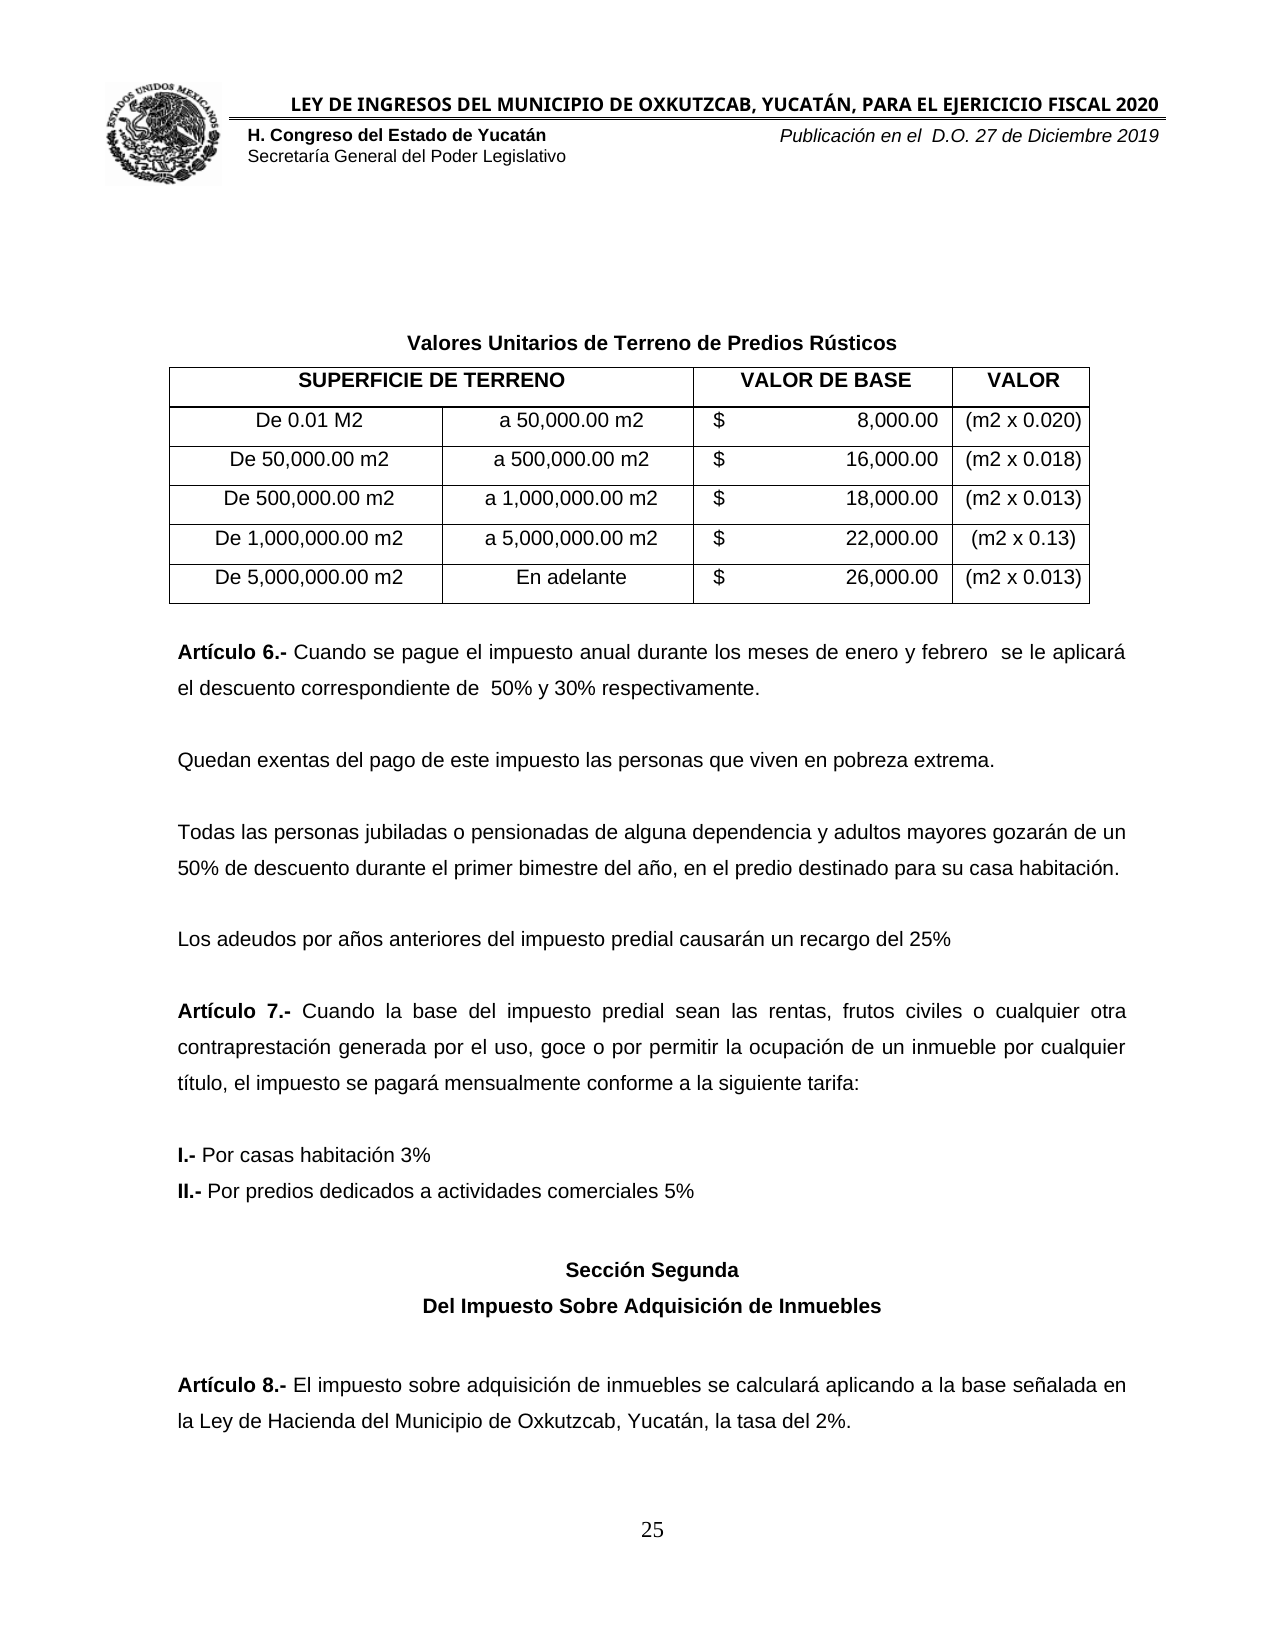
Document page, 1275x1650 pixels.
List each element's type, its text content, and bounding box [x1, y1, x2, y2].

table_cell $ 18,000.00 [694, 486, 952, 524]
text Todas las personas jubiladas o pensionadas de alguna dependencia y adultos mayores gozarán de un 50% de descuento durante el primer bimestre del año, en el predio destinado para su casa habitación. [177, 819, 1127, 879]
table_cell (m2 x 0.018) [953, 447, 1089, 485]
table_cell De 500,000.00 m2 [170, 486, 442, 524]
table_cell En adelante [443, 565, 693, 603]
table_cell $ 16,000.00 [694, 447, 952, 485]
table_header VALOR [953, 368, 1089, 406]
text Sección Segunda [177, 1258, 1127, 1282]
table_cell De 50,000.00 m2 [170, 447, 442, 485]
text I.- Por casas habitación 3% [177, 1143, 1127, 1167]
text Valores Unitarios de Terreno de Predios Rústicos [177, 331, 1127, 355]
table_cell a 5,000,000.00 m2 [443, 525, 693, 563]
text Artículo 6.- Cuando se pague el impuesto anual durante los meses de enero y febrero se le aplicará el descuento correspondiente de 50% y 30% respectivamente. [177, 640, 1127, 700]
text Artículo 7.- Cuando la base del impuesto predial sean las rentas, frutos civiles o cualquier otra contraprestación generada por el uso, goce o por permitir la ocupación de un inmueble por cualquier título, el impuesto se pagará mensualmente conforme a la siguiente tarifa: [177, 999, 1127, 1095]
text Artículo 8.- El impuesto sobre adquisición de inmuebles se calculará aplicando a la base señalada en la Ley de Hacienda del Municipio de Oxkutzcab, Yucatán, la tasa del 2%. [177, 1373, 1127, 1433]
table_cell De 0.01 M2 [170, 408, 442, 446]
table_cell a 500,000.00 m2 [443, 447, 693, 485]
text Del Impuesto Sobre Adquisición de Inmuebles [177, 1294, 1127, 1318]
table_header SUPERFICIE DE TERRENO [170, 368, 693, 406]
table_cell De 5,000,000.00 m2 [170, 565, 442, 603]
table_cell (m2 x 0.13) [953, 525, 1089, 563]
table_cell a 50,000.00 m2 [443, 408, 693, 446]
table_cell De 1,000,000.00 m2 [170, 525, 442, 563]
table_cell $ 8,000.00 [694, 408, 952, 446]
table_cell (m2 x 0.013) [953, 565, 1089, 603]
text II.- Por predios dedicados a actividades comerciales 5% [177, 1179, 1127, 1203]
text Los adeudos por años anteriores del impuesto predial causarán un recargo del 25% [177, 927, 1127, 951]
table_cell a 1,000,000.00 m2 [443, 486, 693, 524]
text Quedan exentas del pago de este impuesto las personas que viven en pobreza extrema. [177, 748, 1127, 772]
table_header VALOR DE BASE [694, 368, 952, 406]
table_cell $ 26,000.00 [694, 565, 952, 603]
table_cell (m2 x 0.020) [953, 408, 1089, 446]
table_cell $ 22,000.00 [694, 525, 952, 563]
table_cell (m2 x 0.013) [953, 486, 1089, 524]
